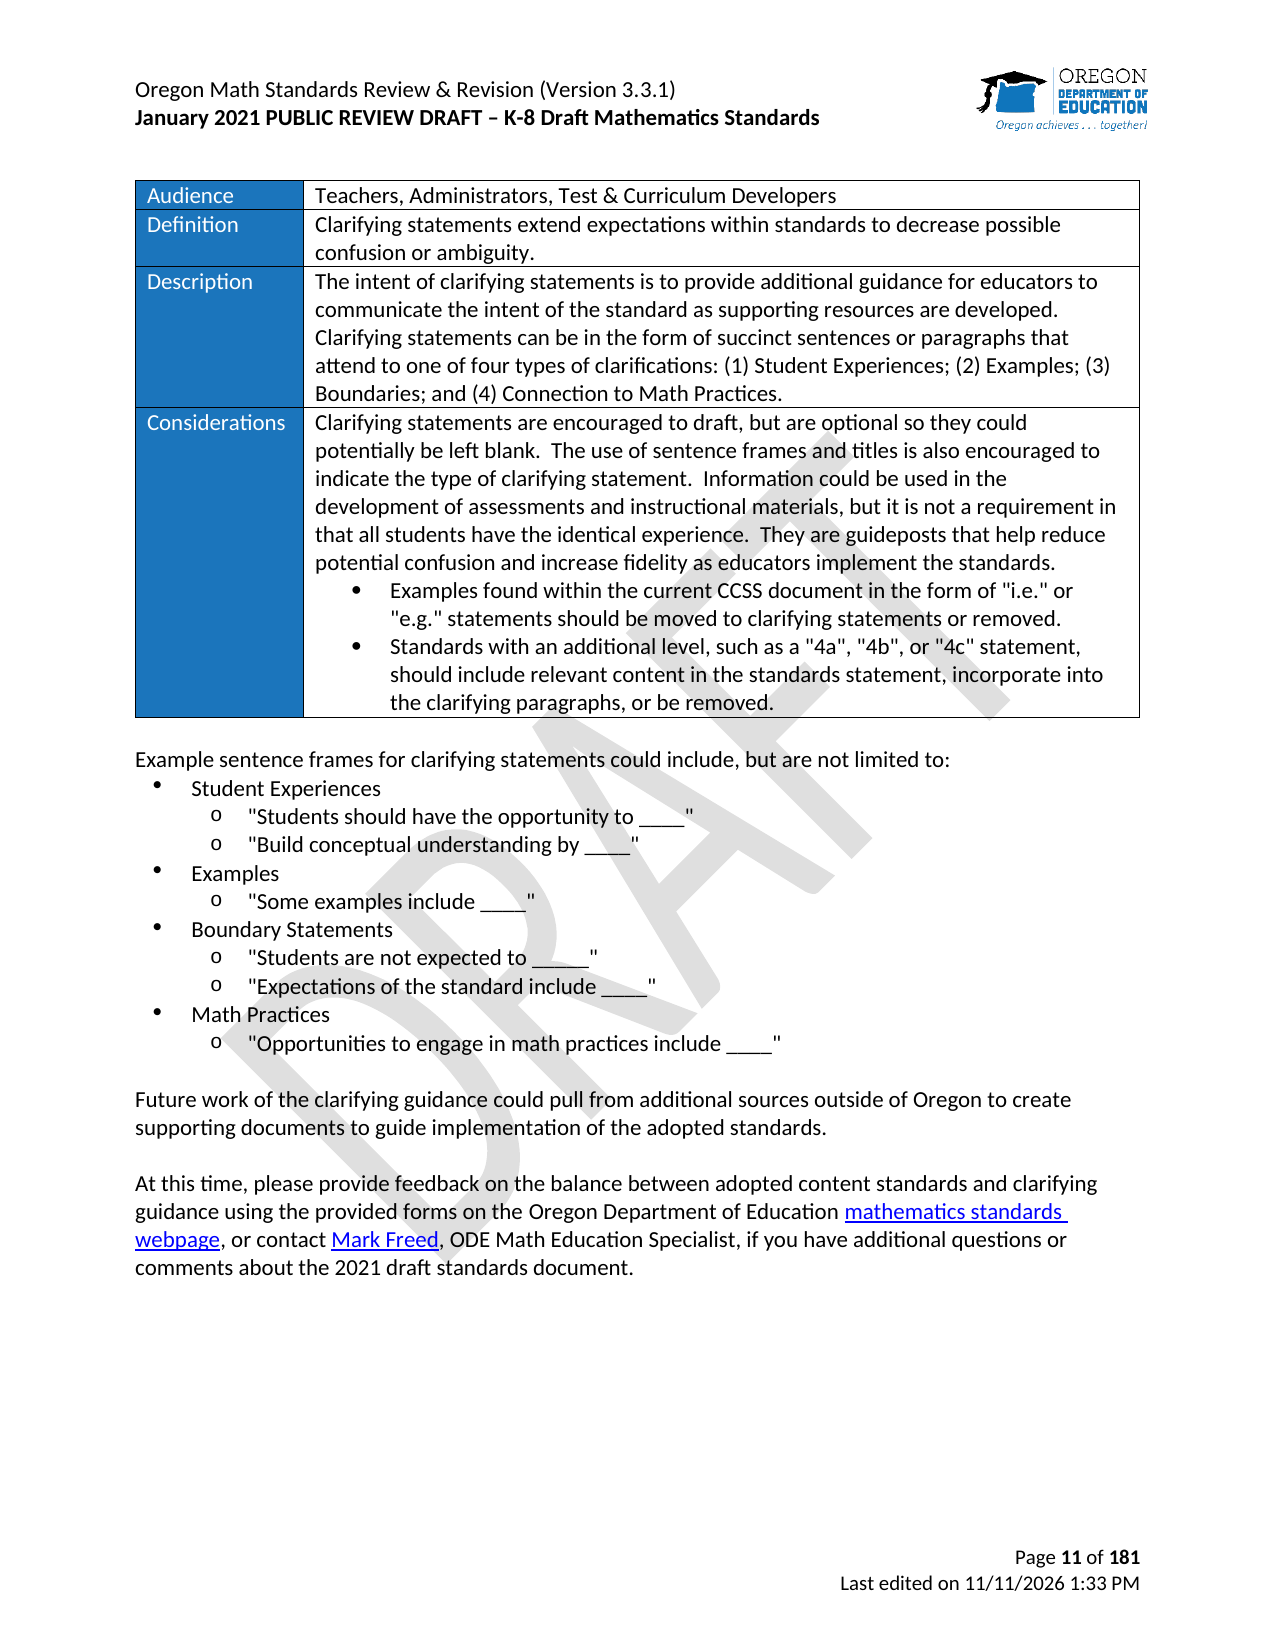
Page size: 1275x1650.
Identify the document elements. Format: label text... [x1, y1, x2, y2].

text Example sentence frames for clarifying statements could include, but are not limited to: [135, 746, 1140, 774]
list "Some examples include ____" [210, 887, 1140, 915]
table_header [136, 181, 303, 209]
text Future work of the clarifying guidance could pull from additional sources outside of Oregon to create supporting documents to guide implementation of the adopted standards. [135, 1085, 1140, 1141]
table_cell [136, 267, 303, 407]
text At this time, please provide feedback on the balance between adopted content standards and clarifying guidance using the provided forms on the Oregon Department of Education mathematics standards webpage, or contact Mark Freed, ODE Math Education Specialist, if you have additional questions or comments about the 2021 draft standards document. [135, 1169, 1140, 1281]
list "Students are not expected to _____" [210, 943, 1140, 972]
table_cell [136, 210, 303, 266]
list "Build conceptual understanding by ____" [210, 830, 1140, 859]
list Examples [154, 859, 1140, 887]
list Boundary Statements [154, 915, 1140, 943]
list Student Experiences [154, 774, 1140, 802]
list Math Practices [154, 1000, 1140, 1028]
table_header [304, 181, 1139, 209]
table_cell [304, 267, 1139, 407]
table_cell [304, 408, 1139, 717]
list "Students should have the opportunity to ____" [210, 802, 1140, 830]
list "Expectations of the standard include ____" [210, 972, 1140, 1000]
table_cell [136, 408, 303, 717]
picture [957, 48, 1168, 154]
list "Opportunities to engage in math practices include ____" [210, 1028, 1140, 1057]
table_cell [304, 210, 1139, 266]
